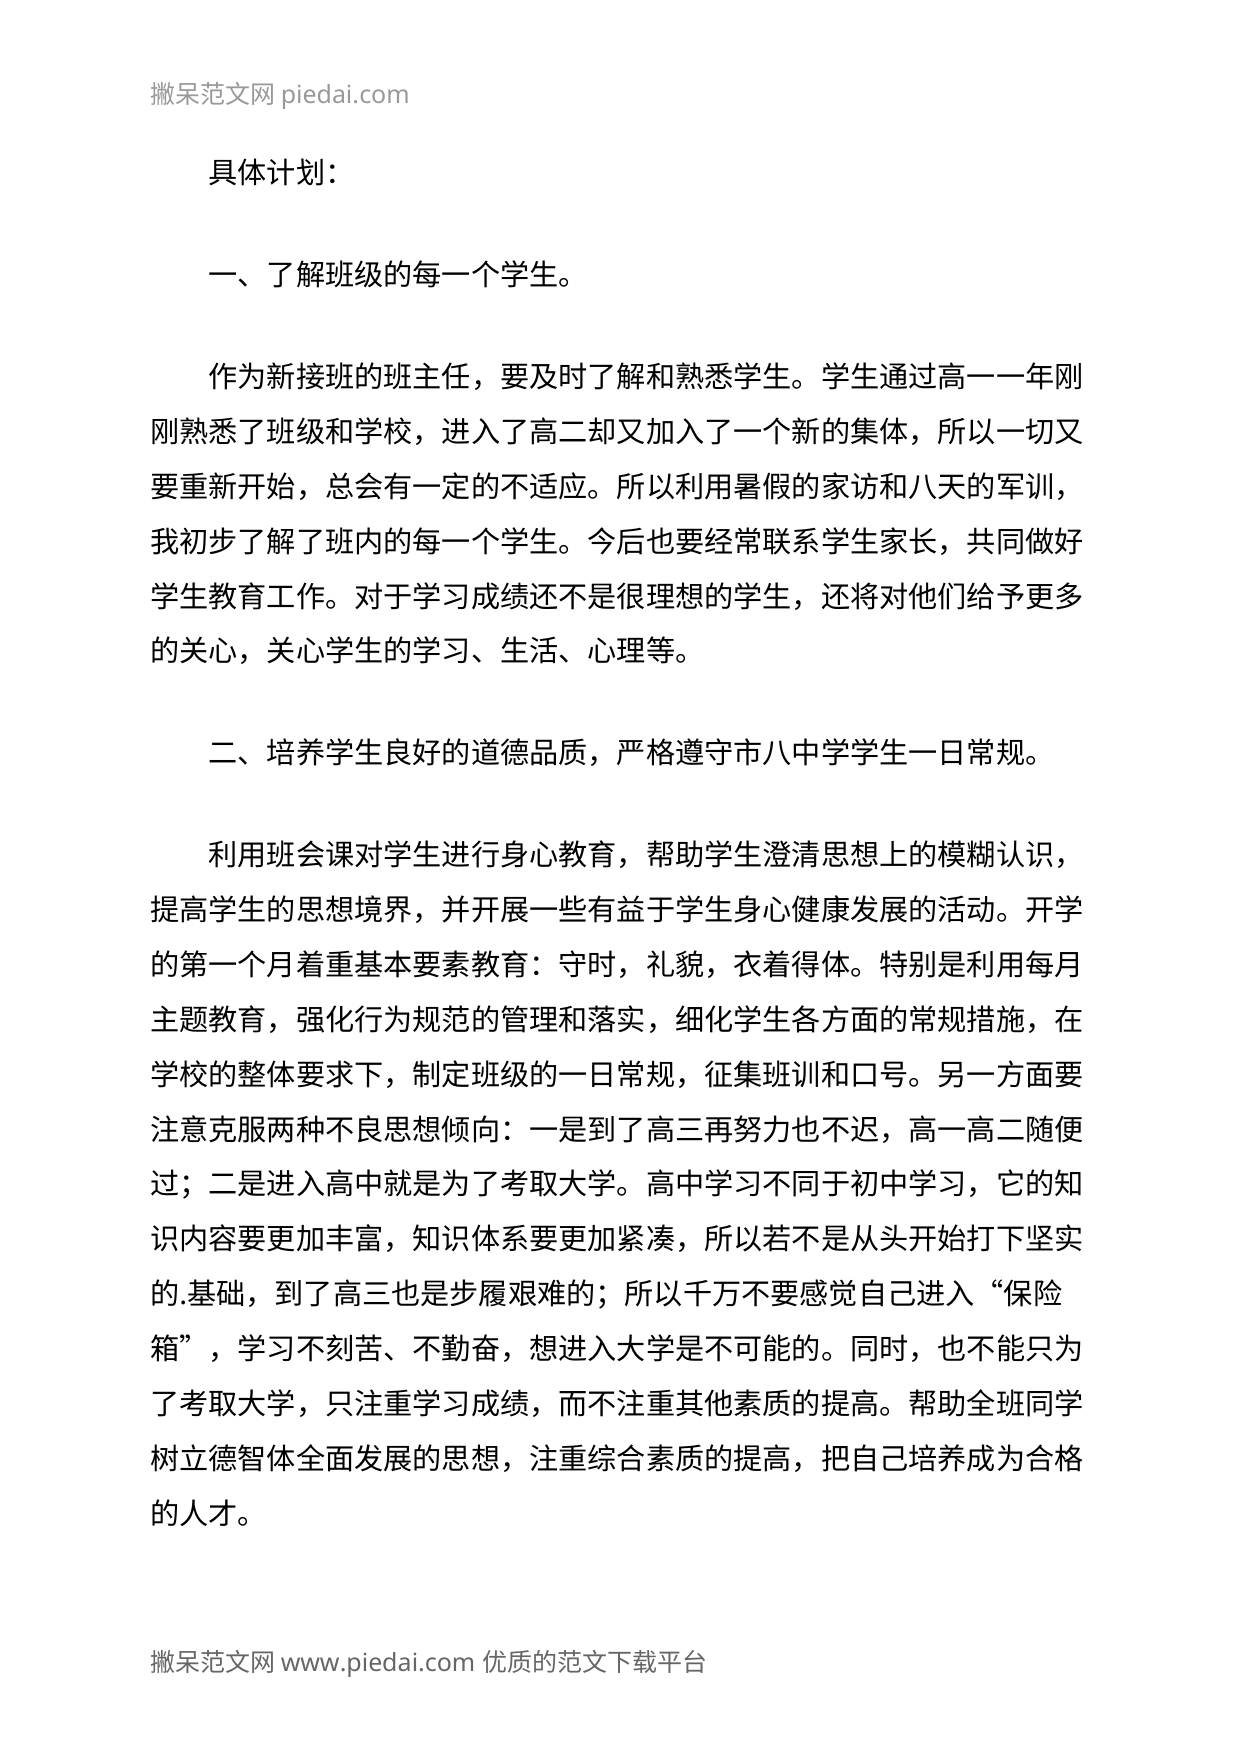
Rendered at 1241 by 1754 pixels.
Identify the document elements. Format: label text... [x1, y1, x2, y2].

text 二、培养学生良好的道德品质，严格遵守市八中学学生一日常规。 [150, 730, 1090, 772]
text 一、了解班级的每一个学生。 [150, 252, 1090, 294]
text 作为新接班的班主任，要及时了解和熟悉学生。学生通过高一一年刚刚熟悉了班级和学校，进入了高二却又加入了一个新的集体，所以一切又要重新开始，总会有一定的不适应。所以利用暑假的家访和八天的军训，我初步了解了班内的每一个学生。今后也要经常联系学生家长，共同做好学生教育工作。对于学习成绩还不是很理想的学生，还将对他们给予更多的关心，关心学生的学习、生活、心理等。 [150, 353, 1090, 670]
text 具体计划： [150, 150, 1090, 192]
text 利用班会课对学生进行身心教育，帮助学生澄清思想上的模糊认识，提高学生的思想境界，并开展一些有益于学生身心健康发展的活动。开学的第一个月着重基本要素教育：守时，礼貌，衣着得体。特别是利用每月主题教育，强化行为规范的管理和落实，细化学生各方面的常规措施，在学校的整体要求下，制定班级的一日常规，征集班训和口号。另一方面要注意克服两种不良思想倾向：一是到了高三再努力也不迟，高一高二随便过；二是进入高中就是为了考取大学。高中学习不同于初中学习，它的知识内容要更加丰富，知识体系要更加紧凑，所以若不是从头开始打下坚实的.基础，到了高三也是步履艰难的；所以千万不要感觉自己进入“保险箱”，学习不刻苦、不勤奋，想进入大学是不可能的。同时，也不能只为了考取大学，只注重学习成绩，而不注重其他素质的提高。帮助全班同学树立德智体全面发展的思想，注重综合素质的提高，把自己培养成为合格的人才。 [150, 832, 1090, 1533]
